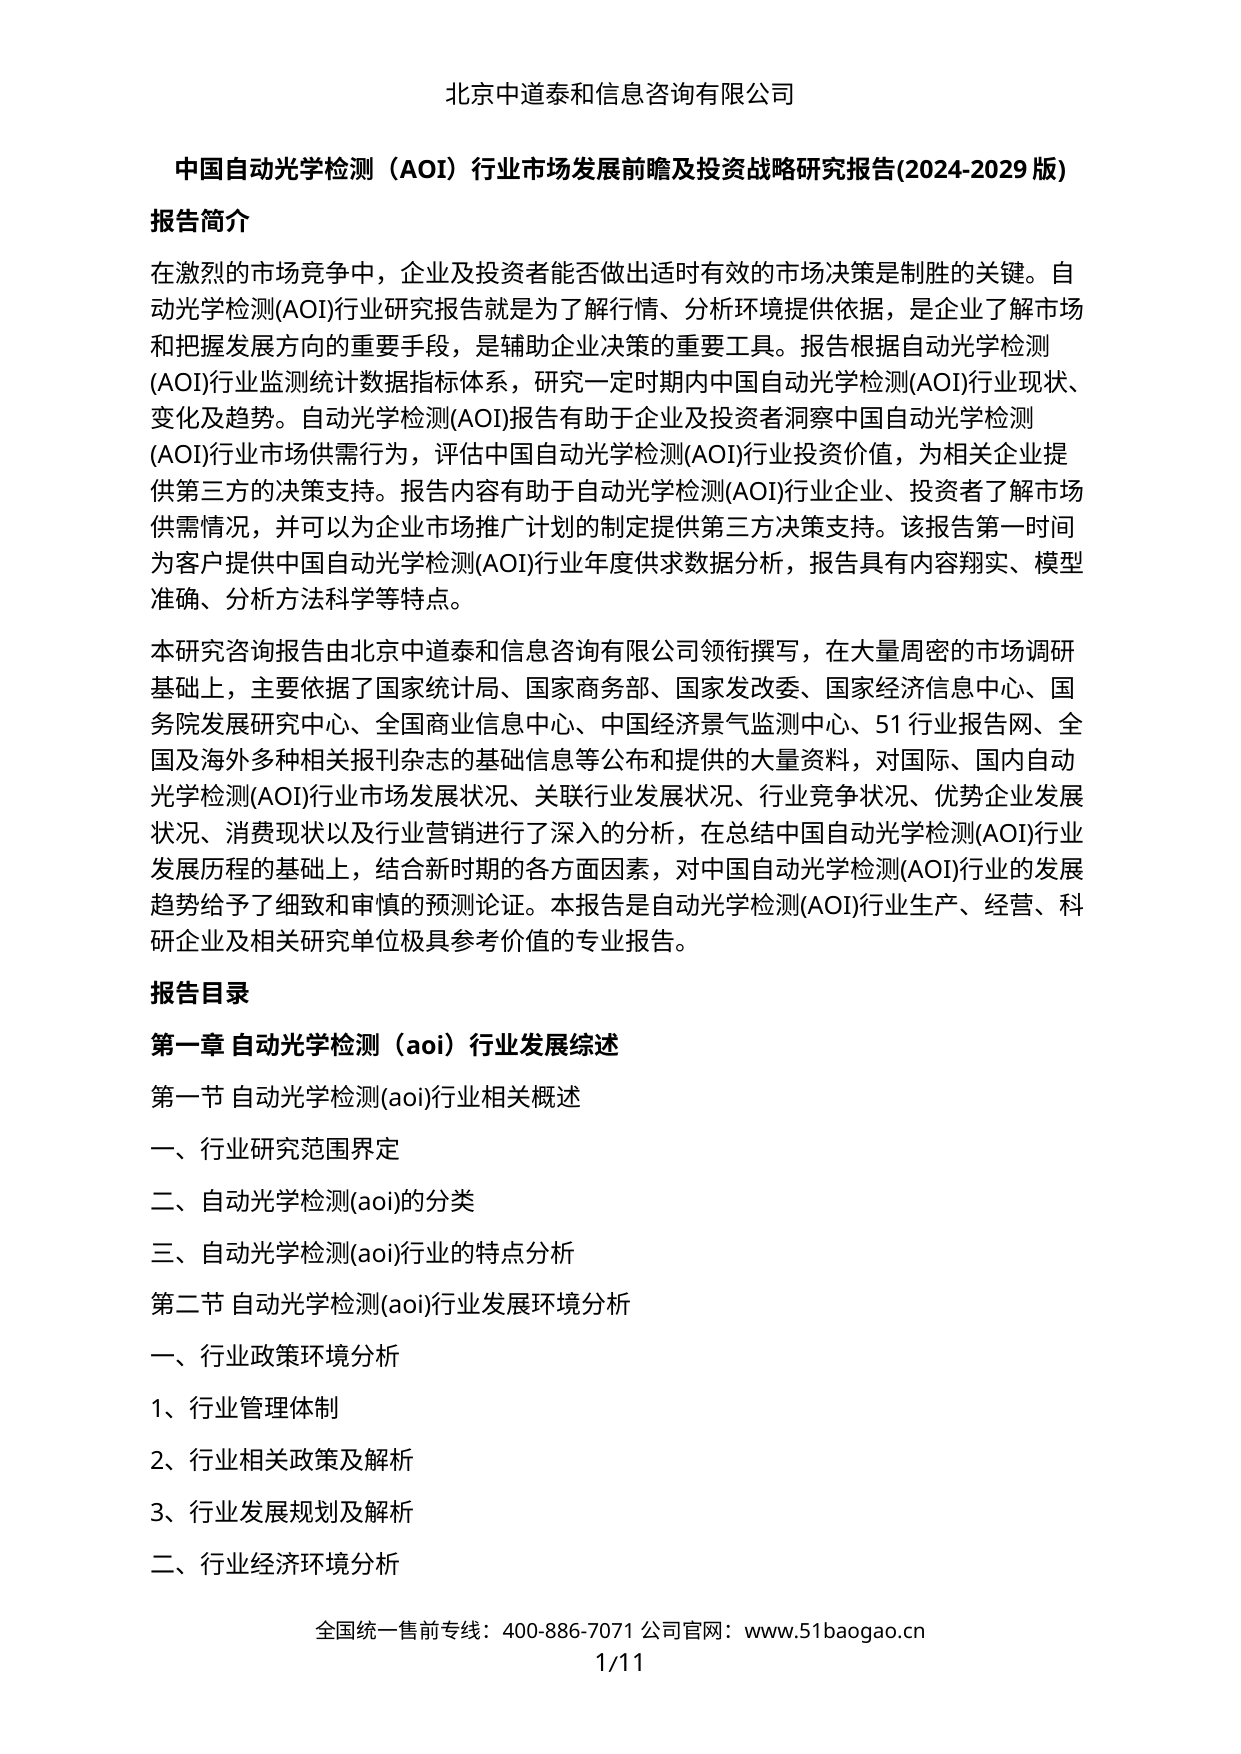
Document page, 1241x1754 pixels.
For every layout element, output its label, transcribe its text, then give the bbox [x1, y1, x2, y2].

text 在激烈的市场竞争中，企业及投资者能否做出适时有效的市场决策是制胜的关键。自动光学检测(AOI)行业研究报告就是为了解行情、分析环境提供依据，是企业了解市场和把握发展方向的重要手段，是辅助企业决策的重要工具。报告根据自动光学检测(AOI)行业监测统计数据指标体系，研究一定时期内中国自动光学检测(AOI)行业现状、变化及趋势。自动光学检测(AOI)报告有助于企业及投资者洞察中国自动光学检测(AOI)行业市场供需行为，评估中国自动光学检测(AOI)行业投资价值，为相关企业提供第三方的决策支持。报告内容有助于自动光学检测(AOI)行业企业、投资者了解市场供需情况，并可以为企业市场推广计划的制定提供第三方决策支持。该报告第一时间为客户提供中国自动光学检测(AOI)行业年度供求数据分析，报告具有内容翔实、模型准确、分析方法科学等特点。 [150, 254, 1090, 616]
text 一、行业研究范围界定 [150, 1129, 1090, 1166]
text 2、行业相关政策及解析 [150, 1441, 1090, 1477]
text 第二节 自动光学检测(aoi)行业发展环境分析 [150, 1285, 1090, 1321]
text 报告目录 [150, 974, 1090, 1010]
text 报告简介 [150, 202, 1090, 238]
text 本研究咨询报告由北京中道泰和信息咨询有限公司领衔撰写，在大量周密的市场调研基础上，主要依据了国家统计局、国家商务部、国家发改委、国家经济信息中心、国务院发展研究中心、全国商业信息中心、中国经济景气监测中心、51行业报告网、全国及海外多种相关报刊杂志的基础信息等公布和提供的大量资料，对国际、国内自动光学检测(AOI)行业市场发展状况、关联行业发展状况、行业竞争状况、优势企业发展状况、消费现状以及行业营销进行了深入的分析，在总结中国自动光学检测(AOI)行业发展历程的基础上，结合新时期的各方面因素，对中国自动光学检测(AOI)行业的发展趋势给予了细致和审慎的预测论证。本报告是自动光学检测(AOI)行业生产、经营、科研企业及相关研究单位极具参考价值的专业报告。 [150, 632, 1090, 958]
text 第一章 自动光学检测（aoi）行业发展综述 [150, 1026, 1090, 1062]
text 二、自动光学检测(aoi)的分类 [150, 1181, 1090, 1217]
text 三、自动光学检测(aoi)行业的特点分析 [150, 1233, 1090, 1269]
text 二、行业经济环境分析 [150, 1544, 1090, 1581]
text 1、行业管理体制 [150, 1389, 1090, 1425]
text 一、行业政策环境分析 [150, 1337, 1090, 1373]
text 第一节 自动光学检测(aoi)行业相关概述 [150, 1077, 1090, 1114]
text 3、行业发展规划及解析 [150, 1492, 1090, 1529]
text 中国自动光学检测（AOI）行业市场发展前瞻及投资战略研究报告(2024-2029版) [150, 150, 1090, 186]
